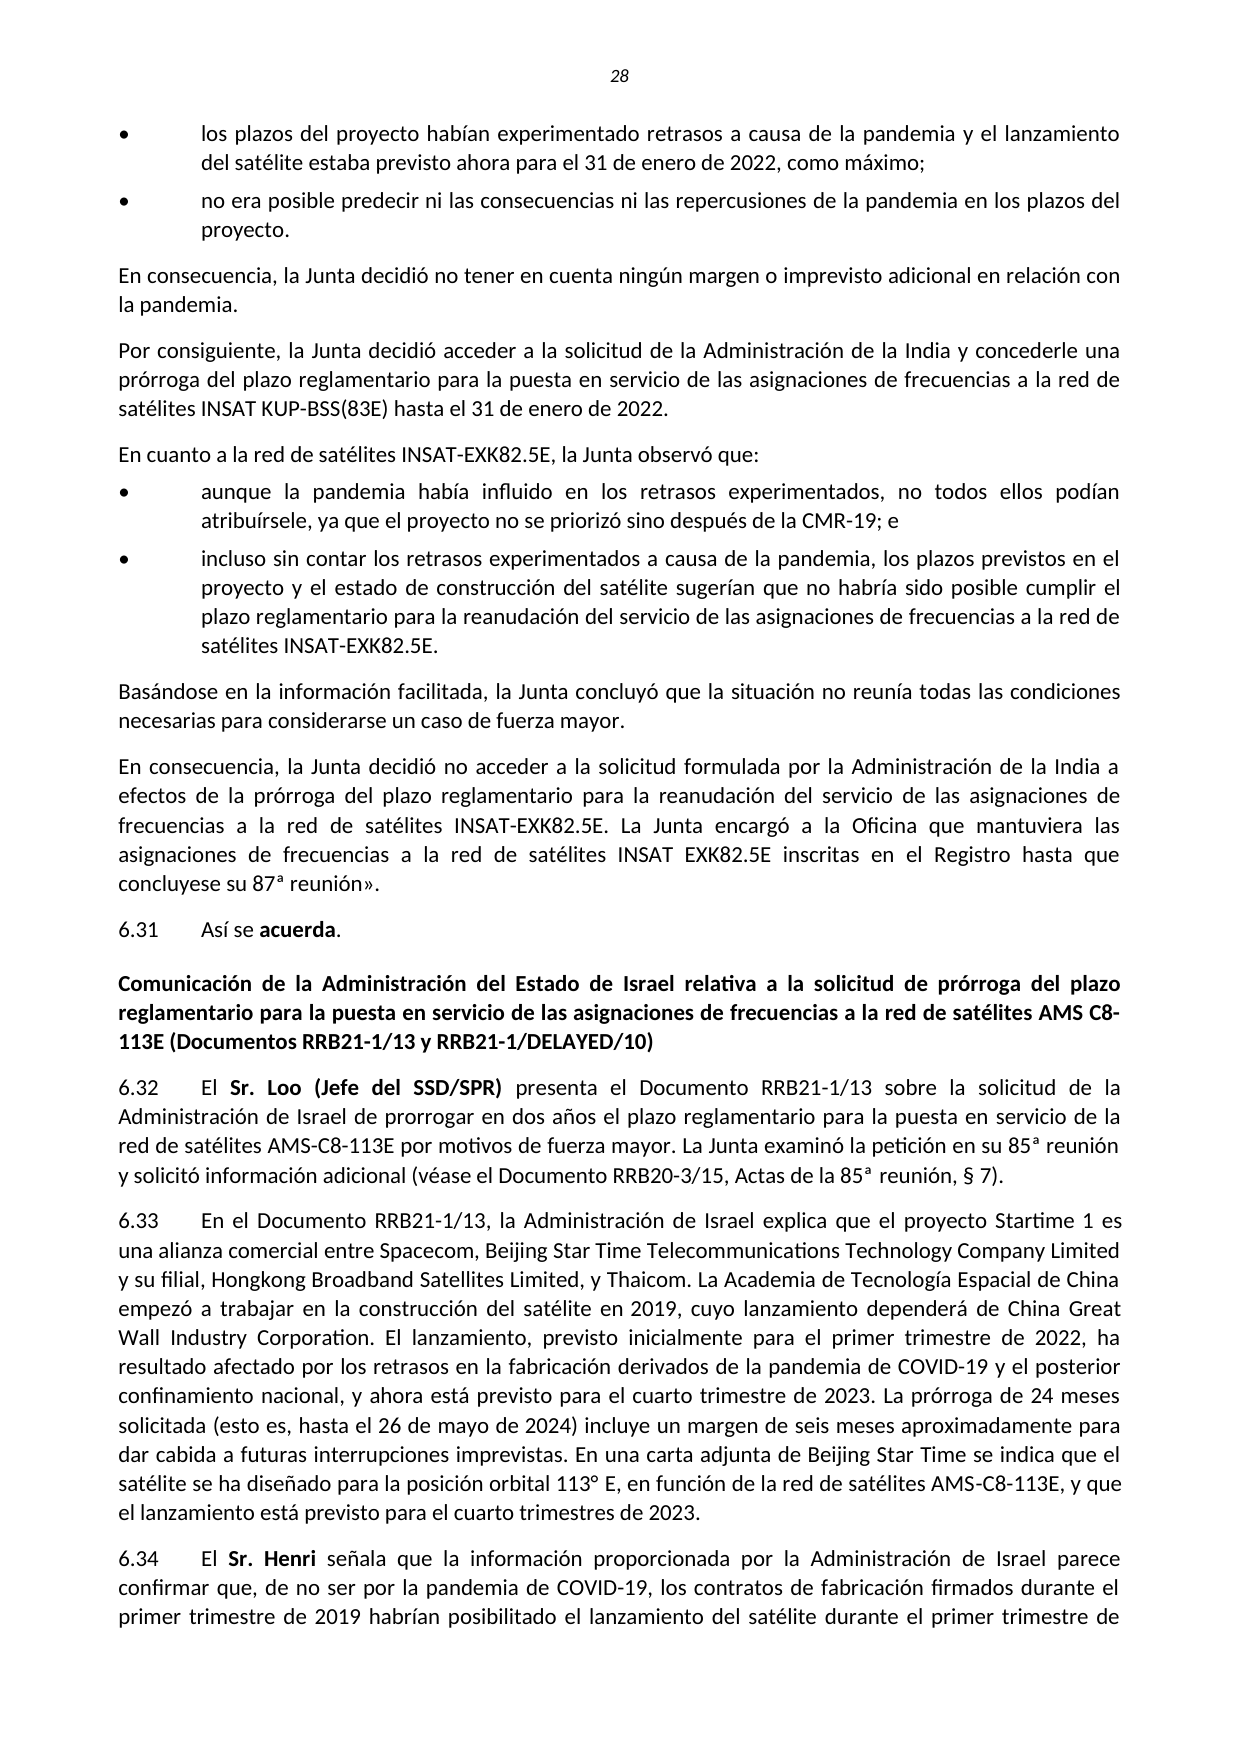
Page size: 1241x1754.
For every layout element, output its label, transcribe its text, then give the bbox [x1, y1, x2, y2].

text En cuanto a la red de satélites INSAT-EXK82.5E, la Junta observó que: [118, 439, 1122, 468]
text 6.33 En el Documento RRB21-1/13, la Administración de Israel explica que el proyecto Startime 1 es una alianza comercial entre Spacecom, Beijing Star Time Telecommunications Technology Company Limited y su filial, Hongkong Broadband Satellites Limited, y Thaicom. La Academia de Tecnología Espacial de China empezó a trabajar en la construcción del satélite en 2019, cuyo lanzamiento dependerá de China Great Wall Industry Corporation. El lanzamiento, previsto inicialmente para el primer trimestre de 2022, ha resultado afectado por los retrasos en la fabricación derivados de la pandemia de COVID-19 y el posterior confinamiento nacional, y ahora está previsto para el cuarto trimestre de 2023. La prórroga de 24 meses solicitada (esto es, hasta el 26 de mayo de 2024) incluye un margen de seis meses aproximadamente para dar cabida a futuras interrupciones imprevistas. En una carta adjunta de Beijing Star Time se indica que el satélite se ha diseñado para la posición orbital 113° E, en función de la red de satélites AMS-C8-113E, y que el lanzamiento está previsto para el cuarto trimestres de 2023. [118, 1206, 1122, 1526]
text 6.32 El Sr. Loo (Jefe del SSD/SPR) presenta el Documento RRB21-1/13 sobre la solicitud de la Administración de Israel de prorrogar en dos años el plazo reglamentario para la puesta en servicio de la red de satélites AMS-C8-113E por motivos de fuerza mayor. La Junta examinó la petición en su 85ª reunión y solicitó información adicional (véase el Documento RRB20-3/15, Actas de la 85ª reunión, § 7). [118, 1072, 1122, 1189]
text Por consiguiente, la Junta decidió acceder a la solicitud de la Administración de la India y concederle una prórroga del plazo reglamentario para la puesta en servicio de las asignaciones de frecuencias a la red de satélites INSAT KUP-BSS(83E) hasta el 31 de enero de 2022. [118, 335, 1122, 422]
subtitle Comunicación de la Administración del Estado de Israel relativa a la solicitud de prórroga del plazo reglamentario para la puesta en servicio de las asignaciones de frecuencias a la red de satélites AMS C8-113E (Documentos RRB21-1/13 y RRB21-1/DELAYED/10) [118, 968, 1122, 1056]
text • los plazos del proyecto habían experimentado retrasos a causa de la pandemia y el lanzamiento del satélite estaba previsto ahora para el 31 de enero de 2022, como máximo; [118, 118, 1122, 176]
text Basándose en la información facilitada, la Junta concluyó que la situación no reunía todas las condiciones necesarias para considerarse un caso de fuerza mayor. [118, 676, 1122, 735]
text 6.31 Así se acuerda. [118, 914, 1122, 943]
text • aunque la pandemia había influido en los retrasos experimentados, no todos ellos podían atribuírsele, ya que el proyecto no se priorizó sino después de la CMR-19; e [118, 476, 1122, 535]
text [118, 1543, 1122, 1631]
text • incluso sin contar los retrasos experimentados a causa de la pandemia, los plazos previstos en el proyecto y el estado de construcción del satélite sugerían que no habría sido posible cumplir el plazo reglamentario para la reanudación del servicio de las asignaciones de frecuencias a la red de satélites INSAT-EXK82.5E. [118, 543, 1122, 660]
text En consecuencia, la Junta decidió no tener en cuenta ningún margen o imprevisto adicional en relación con la pandemia. [118, 260, 1122, 318]
text En consecuencia, la Junta decidió no acceder a la solicitud formulada por la Administración de la India a efectos de la prórroga del plazo reglamentario para la reanudación del servicio de las asignaciones de frecuencias a la red de satélites INSAT-EXK82.5E. La Junta encargó a la Oficina que mantuviera las asignaciones de frecuencias a la red de satélites INSAT EXK82.5E inscritas en el Registro hasta que concluyese su 87ª reunión». [118, 751, 1122, 897]
text • no era posible predecir ni las consecuencias ni las repercusiones de la pandemia en los plazos del proyecto. [118, 185, 1122, 243]
